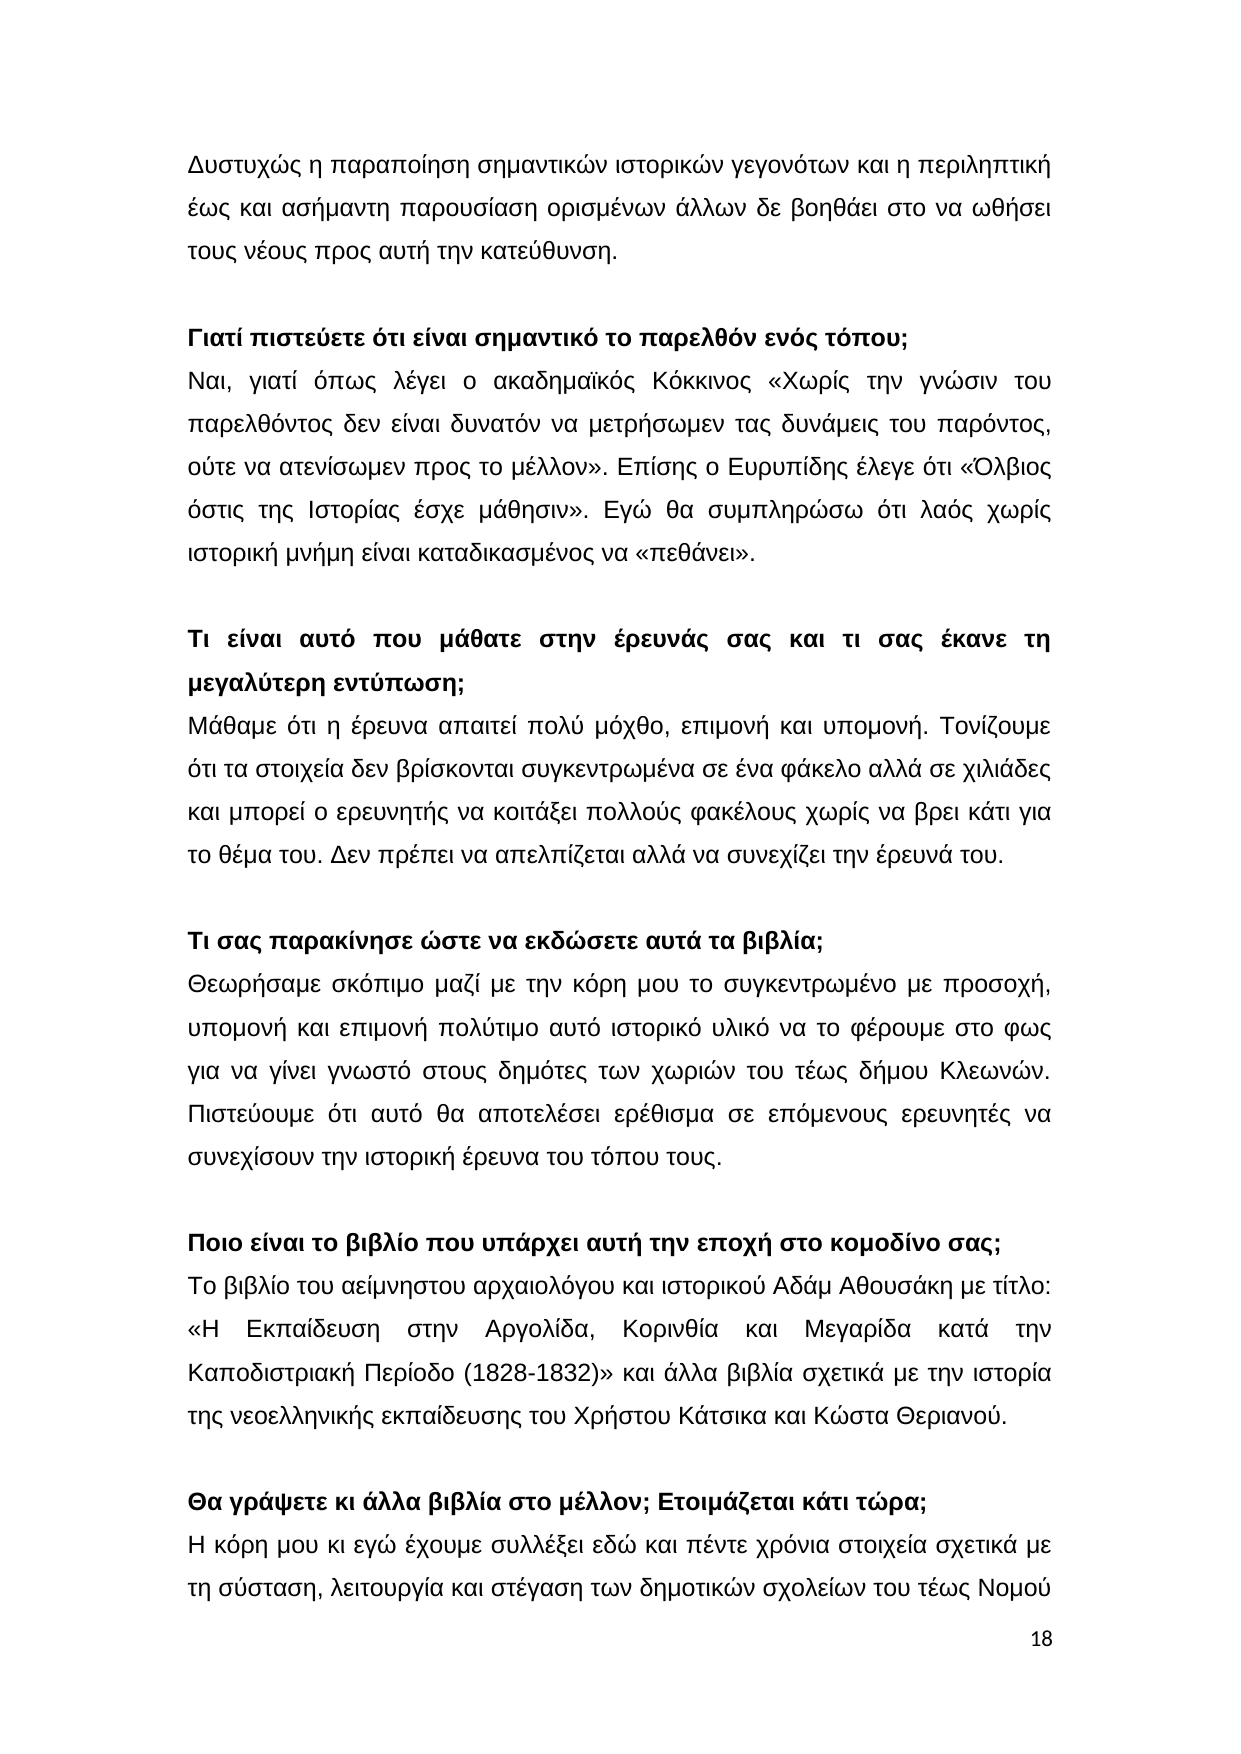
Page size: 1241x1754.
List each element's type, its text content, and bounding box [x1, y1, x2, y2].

text Τι σας παρακίνησε ώστε να εκδώσετε αυτά τα βιβλία; [187, 926, 1053, 955]
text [187, 1530, 1053, 1602]
text Μάθαμε ότι η έρευνα απαιτεί πολύ μόχθο, επιμονή και υπομονή. Τονίζουμε ότι τα στοιχεία δεν βρίσκονται συγκεντρωμένα σε ένα φάκελο αλλά σε χιλιάδες και μπορεί ο ερευνητής να κοιτάξει πολλούς φακέλους χωρίς να βρει κάτι για το θέμα του. Δεν πρέπει να απελπίζεται αλλά να συνεχίζει την έρευνά του. [187, 711, 1053, 869]
text Θεωρήσαμε σκόπιμο μαζί με την κόρη μου το συγκεντρωμένο με προσοχή, υπομονή και επιμονή πολύτιμο αυτό ιστορικό υλικό να το φέρουμε στο φως για να γίνει γνωστό στους δημότες των χωριών του τέως δήμου Κλεωνών. Πιστεύουμε ότι αυτό θα αποτελέσει ερέθισμα σε επόμενους ερευνητές να συνεχίσουν την ιστορική έρευνα του τόπου τους. [187, 969, 1053, 1171]
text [187, 150, 1053, 265]
text Τι είναι αυτό που μάθατε στην έρευνάς σας και τι σας έκανε τη μεγαλύτερη εντύπωση; [187, 624, 1053, 696]
text Ποιο είναι το βιβλίο που υπάρχει αυτή την εποχή στο κομοδίνο σας; [187, 1228, 1053, 1257]
text Θα γράψετε κι άλλα βιβλία στο μέλλον; Ετοιμάζεται κάτι τώρα; [187, 1487, 1053, 1516]
text Ναι, γιατί όπως λέγει ο ακαδημαϊκός Κόκκινος «Χωρίς την γνώσιν του παρελθόντος δεν είναι δυνατόν να μετρήσωμεν τας δυνάμεις του παρόντος, ούτε να ατενίσωμεν προς το μέλλον». Επίσης ο Ευρυπίδης έλεγε ότι «Όλβιος όστις της Ιστορίας έσχε μάθησιν». Εγώ θα συμπληρώσω ότι λαός χωρίς ιστορική μνήμη είναι καταδικασμένος να «πεθάνει». [187, 366, 1053, 567]
text Το βιβλίο του αείμνηστου αρχαιολόγου και ιστορικού Αδάμ Αθουσάκη με τίτλο: «Η Εκπαίδευση στην Αργολίδα, Κορινθία και Μεγαρίδα κατά την Καποδιστριακή Περίοδο (1828-1832)» και άλλα βιβλία σχετικά με την ιστορία της νεοελληνικής εκπαίδευσης του Χρήστου Κάτσικα και Κώστα Θεριανού. [187, 1271, 1053, 1429]
text Γιατί πιστεύετε ότι είναι σημαντικό το παρελθόν ενός τόπου; [187, 322, 1053, 351]
